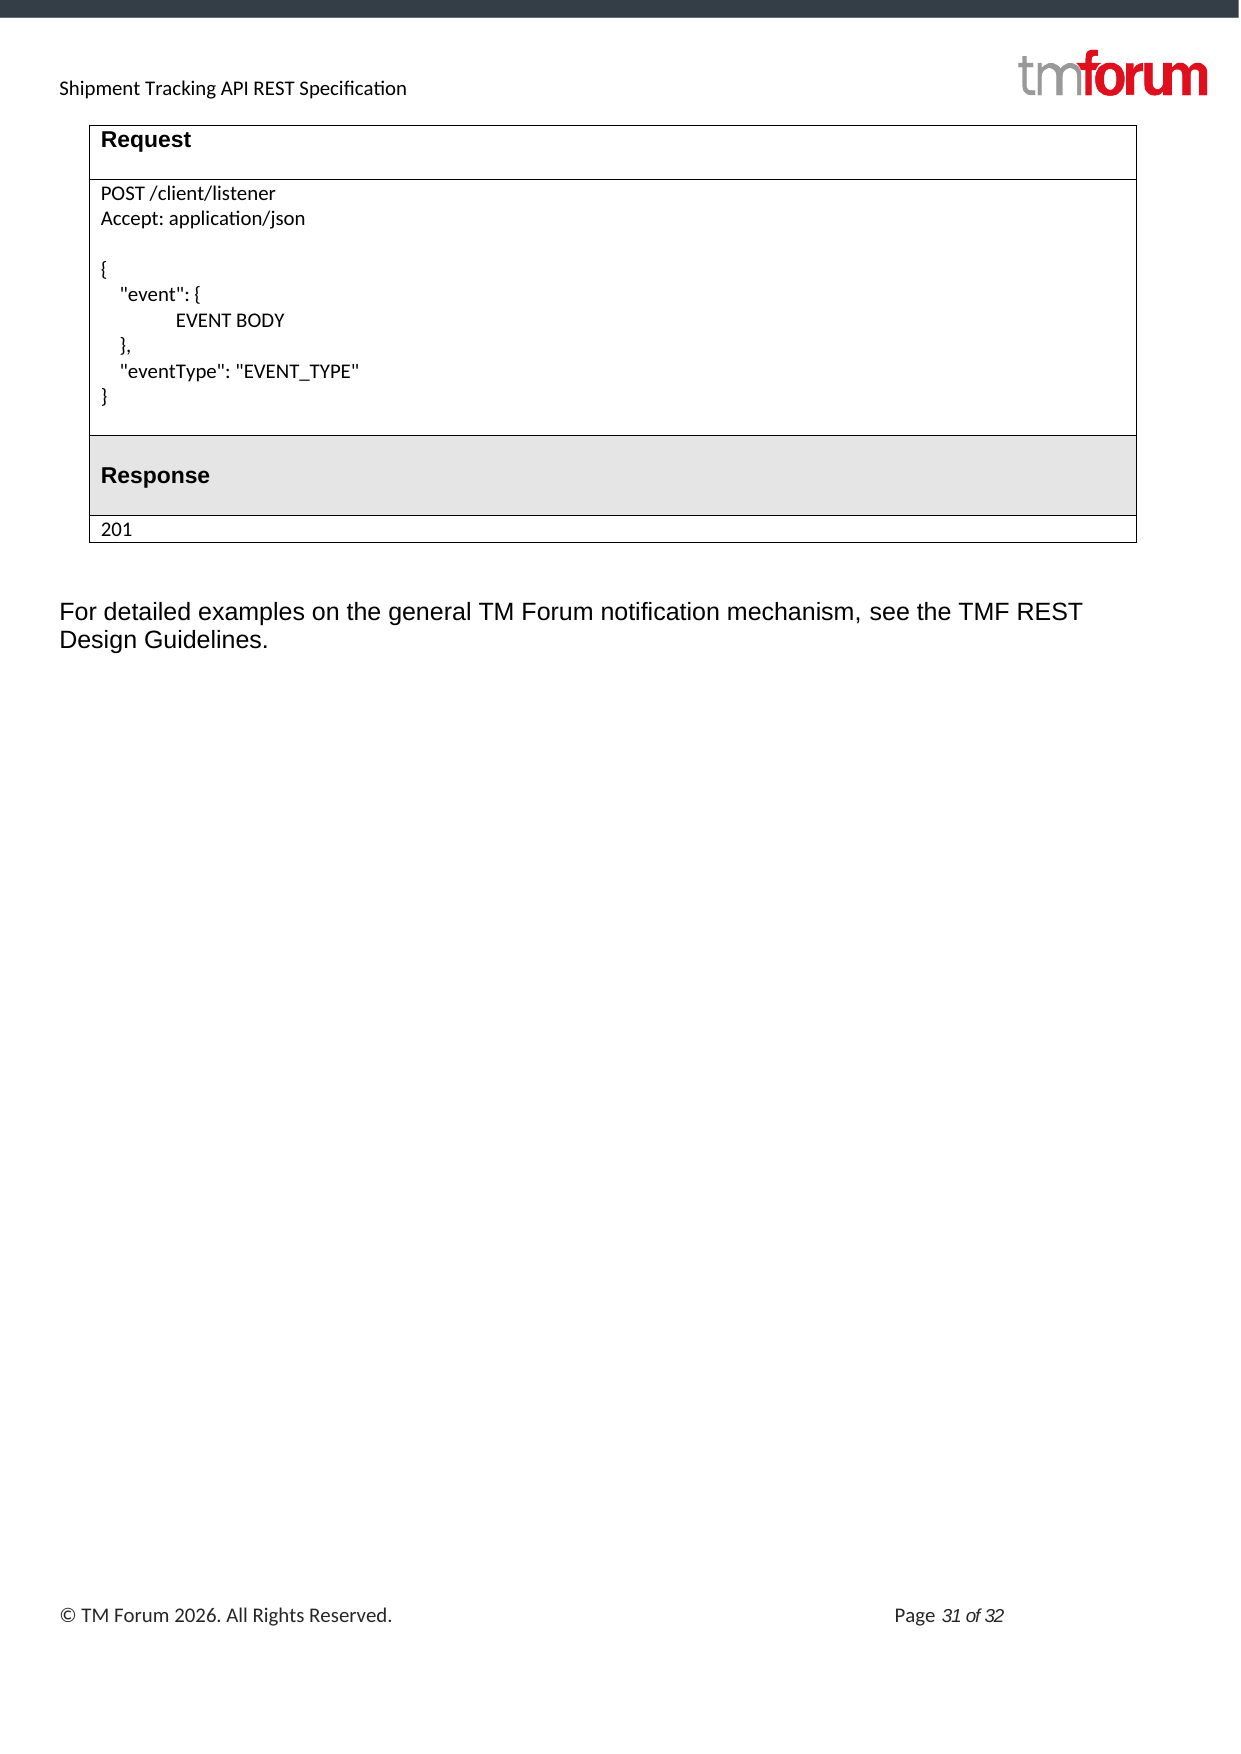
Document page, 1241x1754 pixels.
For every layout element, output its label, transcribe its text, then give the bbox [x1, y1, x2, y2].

table_cell Response [90, 436, 1136, 515]
text For detailed examples on the general TM Forum notification mechanism, see the TMF REST Design Guidelines. [59, 596, 1137, 654]
table_cell 201 [90, 516, 1136, 542]
picture [0, 0, 1239, 109]
table_header Request [90, 126, 1136, 179]
table_cell POST /client/listener Accept: application/json { "event": { EVENT BODY }, "eventType": "EVENT_TYPE" } [90, 180, 1136, 435]
